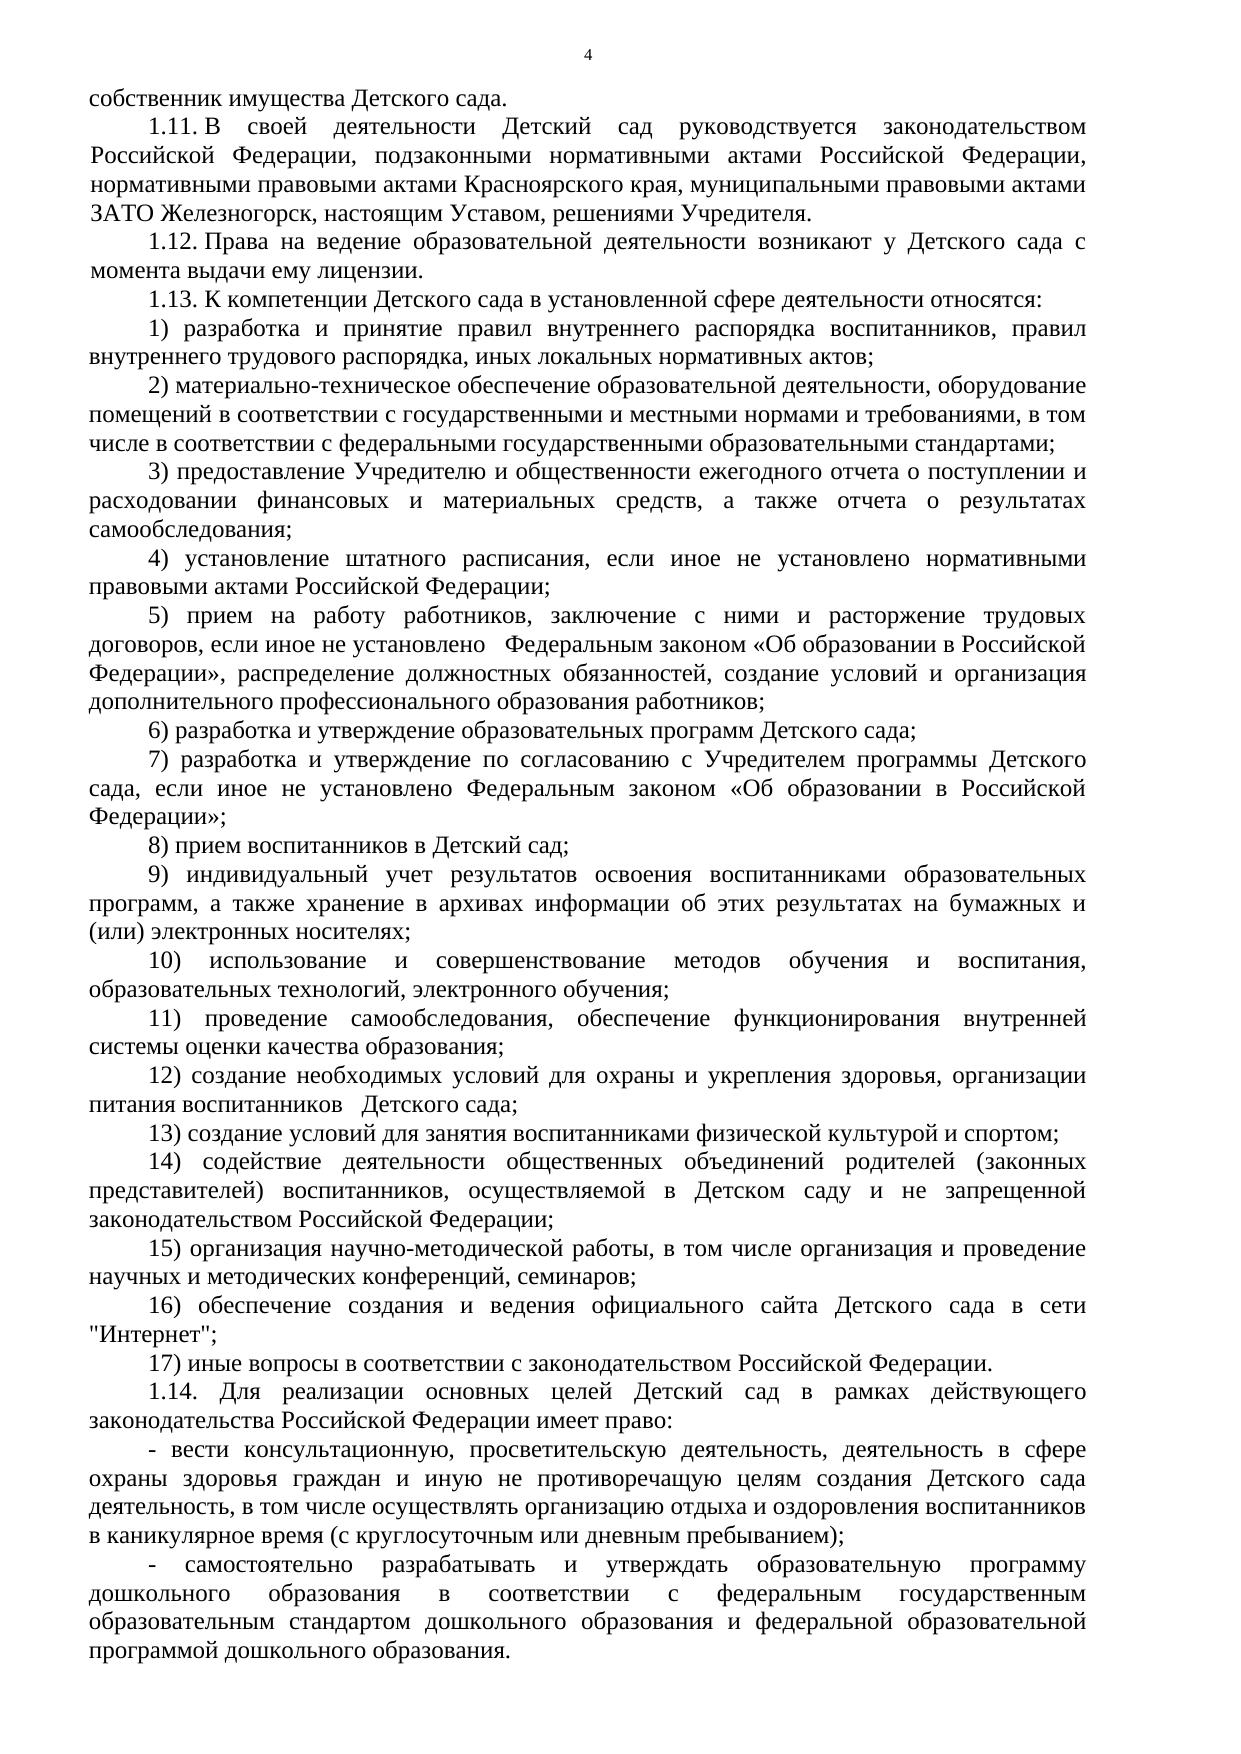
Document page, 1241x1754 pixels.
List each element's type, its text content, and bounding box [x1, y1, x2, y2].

text 3) предоставление Учредителю и общественности ежегодного отчета о поступлении и расходовании финансовых и материальных средств, а также отчета о результатах самообследования; [89, 456, 1087, 543]
text 6) разработка и утверждение образовательных программ Детского сада; [89, 715, 1087, 744]
text 2) материально-техническое обеспечение образовательной деятельности, оборудование помещений в соответствии с государственными и местными нормами и требованиями, в том числе в соответствии с федеральными государственными образовательными стандартами; [89, 370, 1087, 456]
text 5) прием на работу работников, заключение с ними и расторжение трудовых договоров, если иное не установлено Федеральным законом «Об образовании в Российской Федерации», распределение должностных обязанностей, создание условий и организация дополнительного профессионального образования работников; [89, 600, 1087, 715]
text 13) создание условий для занятия воспитанниками физической культурой и спортом; [89, 1118, 1087, 1146]
text 1) разработка и принятие правил внутреннего распорядка воспитанников, правил внутреннего трудового распорядка, иных локальных нормативных актов; [89, 313, 1087, 370]
text 11) проведение самообследования, обеспечение функционирования внутренней системы оценки качества образования; [89, 1003, 1087, 1060]
text 16) обеспечение создания и ведения официального сайта Детского сада в сети "Интернет"; [89, 1290, 1087, 1348]
text 10) использование и совершенствование методов обучения и воспитания, образовательных технологий, электронного обучения; [89, 945, 1087, 1003]
text 17) иные вопросы в соответствии с законодательством Российской Федерации. [89, 1348, 1087, 1376]
text 1.11. В своей деятельности Детский сад руководствуется законодательством Российской Федерации, подзаконными нормативными актами Российской Федерации, нормативными правовыми актами Красноярского края, муниципальными правовыми актами ЗАТО Железногорск, настоящим Уставом, решениями Учредителя. [90, 111, 1087, 226]
text 1.14. Для реализации основных целей Детский сад в рамках действующего законодательства Российской Федерации имеет право: [89, 1376, 1087, 1434]
text 15) организация научно-методической работы, в том числе организация и проведение научных и методических конференций, семинаров; [89, 1233, 1087, 1290]
text 12) создание необходимых условий для охраны и укрепления здоровья, организации питания воспитанников Детского сада; [89, 1060, 1087, 1118]
text 4) установление штатного расписания, если иное не установлено нормативными правовыми актами Российской Федерации; [89, 543, 1087, 600]
text - самостоятельно разрабатывать и утверждать образовательную программу дошкольного образования в соответствии с федеральным государственным образовательным стандартом дошкольного образования и федеральной образовательной программой дошкольного образования. [89, 1549, 1087, 1664]
text 8) прием воспитанников в Детский сад; [89, 830, 1087, 859]
text - вести консультационную, просветительскую деятельность, деятельность в сфере охраны здоровья граждан и иную не противоречащую целям создания Детского сада деятельность, в том числе осуществлять организацию отдыха и оздоровления воспитанников в каникулярное время (с круглосуточным или дневным пребыванием); [89, 1434, 1087, 1549]
text 1.13. К компетенции Детского сада в установленной сфере деятельности относятся: [89, 284, 1087, 313]
text 7) разработка и утверждение по согласованию с Учредителем программы Детского сада, если иное не установлено Федеральным законом «Об образовании в Российской Федерации»; [89, 744, 1087, 830]
text 9) индивидуальный учет результатов освоения воспитанниками образовательных программ, а также хранение в архивах информации об этих результатах на бумажных и (или) электронных носителях; [89, 859, 1087, 945]
text 1.12. Права на ведение образовательной деятельности возникают у Детского сада с момента выдачи ему лицензии. [90, 226, 1087, 284]
text 14) содействие деятельности общественных объединений родителей (законных представителей) воспитанников, осуществляемой в Детском саду и не запрещенной законодательством Российской Федерации; [89, 1146, 1087, 1233]
